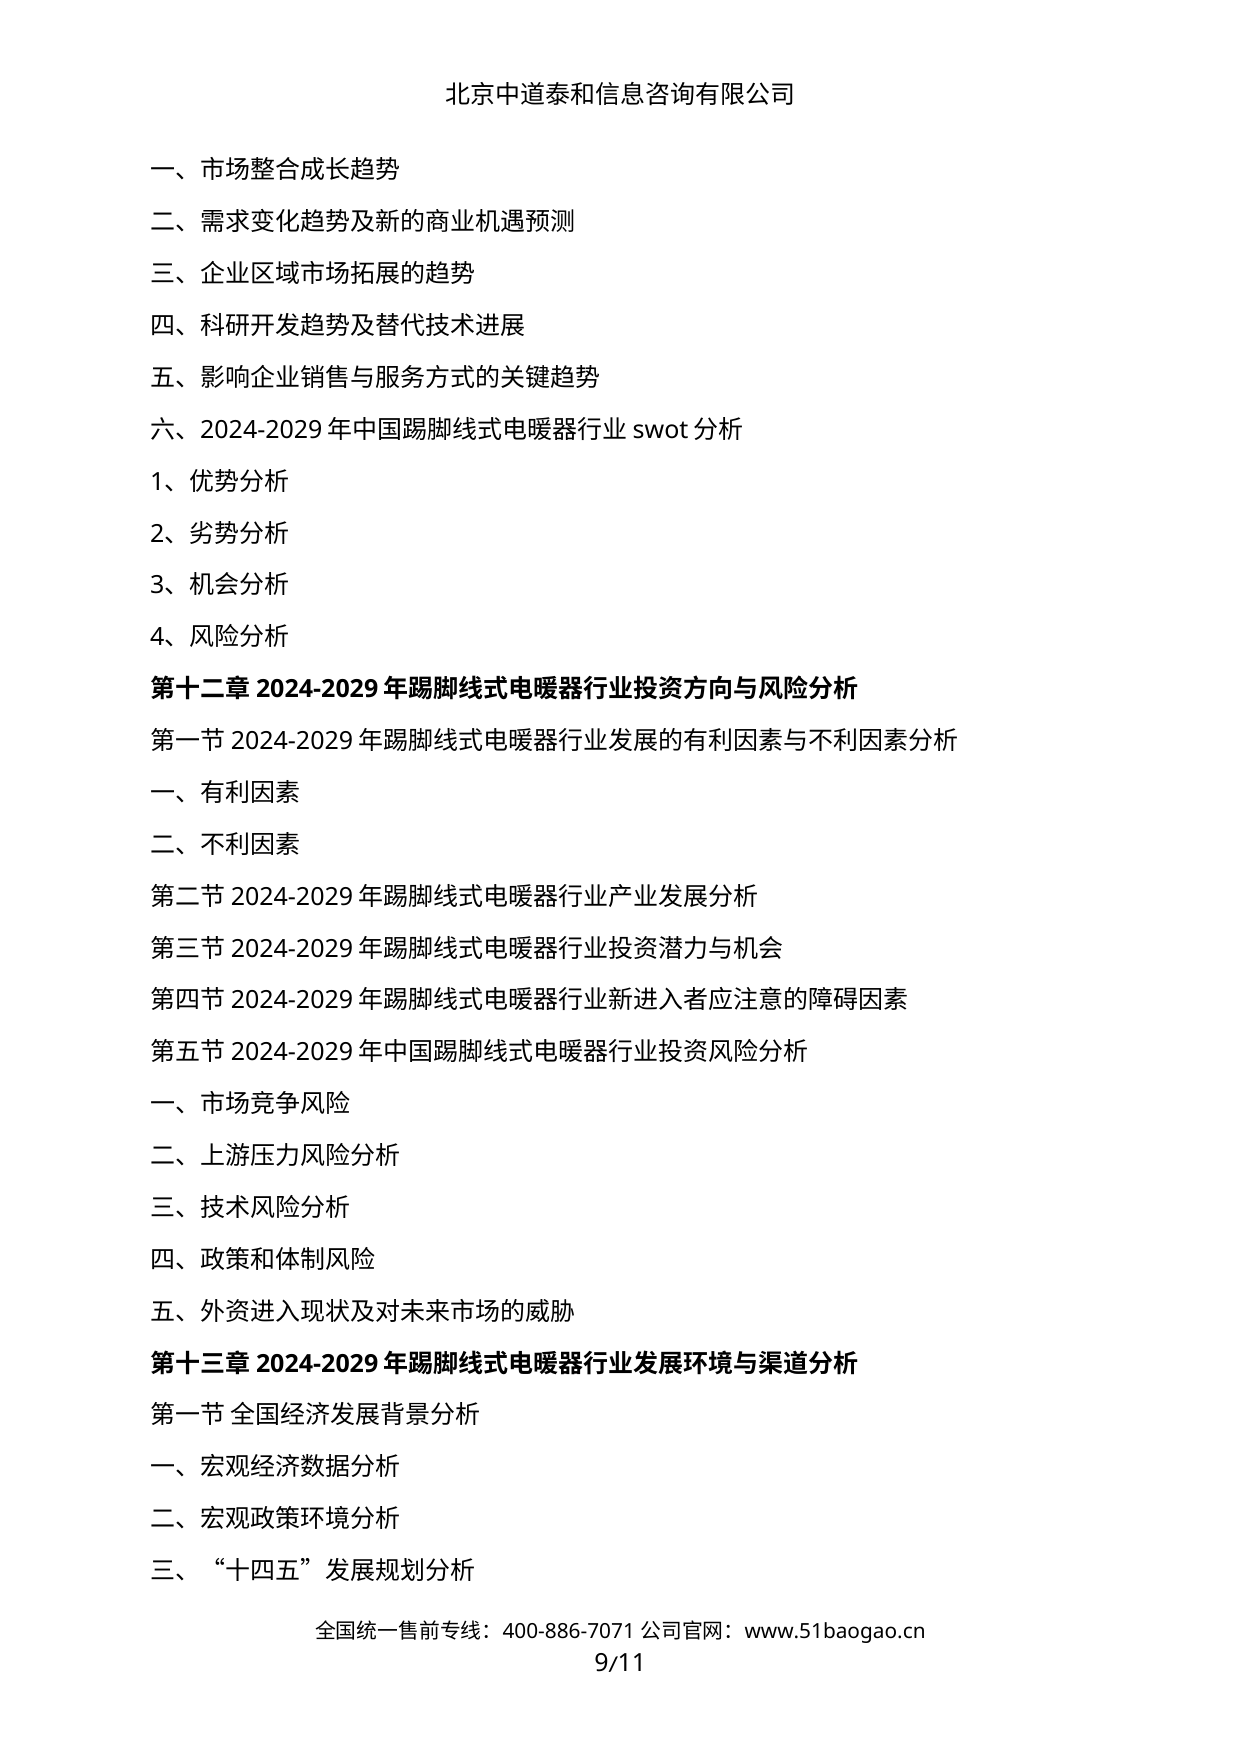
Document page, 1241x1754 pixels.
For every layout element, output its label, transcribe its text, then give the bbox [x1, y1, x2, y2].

text 四、科研开发趋势及替代技术进展 [150, 306, 1090, 342]
text 六、2024-2029年中国踢脚线式电暖器行业swot分析 [150, 409, 1090, 446]
text 3、机会分析 [150, 565, 1090, 601]
text 三、“十四五”发展规划分析 [150, 1551, 1090, 1587]
text 第十三章 2024-2029年踢脚线式电暖器行业发展环境与渠道分析 [150, 1343, 1090, 1379]
text 第十二章 2024-2029年踢脚线式电暖器行业投资方向与风险分析 [150, 669, 1090, 705]
text 一、有利因素 [150, 772, 1090, 809]
text 第二节 2024-2029年踢脚线式电暖器行业产业发展分析 [150, 876, 1090, 912]
text 四、政策和体制风险 [150, 1239, 1090, 1276]
text 二、需求变化趋势及新的商业机遇预测 [150, 202, 1090, 238]
text 五、影响企业销售与服务方式的关键趋势 [150, 357, 1090, 394]
text 第一节 全国经济发展背景分析 [150, 1395, 1090, 1431]
text 二、上游压力风险分析 [150, 1136, 1090, 1172]
text 一、宏观经济数据分析 [150, 1447, 1090, 1483]
text 4、风险分析 [150, 617, 1090, 653]
text 三、技术风险分析 [150, 1187, 1090, 1224]
text 第四节 2024-2029年踢脚线式电暖器行业新进入者应注意的障碍因素 [150, 980, 1090, 1016]
text 三、企业区域市场拓展的趋势 [150, 254, 1090, 290]
text 一、市场竞争风险 [150, 1084, 1090, 1120]
text 五、外资进入现状及对未来市场的威胁 [150, 1291, 1090, 1327]
text 第五节 2024-2029年中国踢脚线式电暖器行业投资风险分析 [150, 1032, 1090, 1068]
text 二、宏观政策环境分析 [150, 1499, 1090, 1535]
text 第三节 2024-2029年踢脚线式电暖器行业投资潜力与机会 [150, 928, 1090, 964]
text 二、不利因素 [150, 824, 1090, 861]
text 2、劣势分析 [150, 513, 1090, 549]
text 一、市场整合成长趋势 [150, 150, 1090, 186]
text 1、优势分析 [150, 461, 1090, 497]
text 第一节 2024-2029年踢脚线式电暖器行业发展的有利因素与不利因素分析 [150, 721, 1090, 757]
